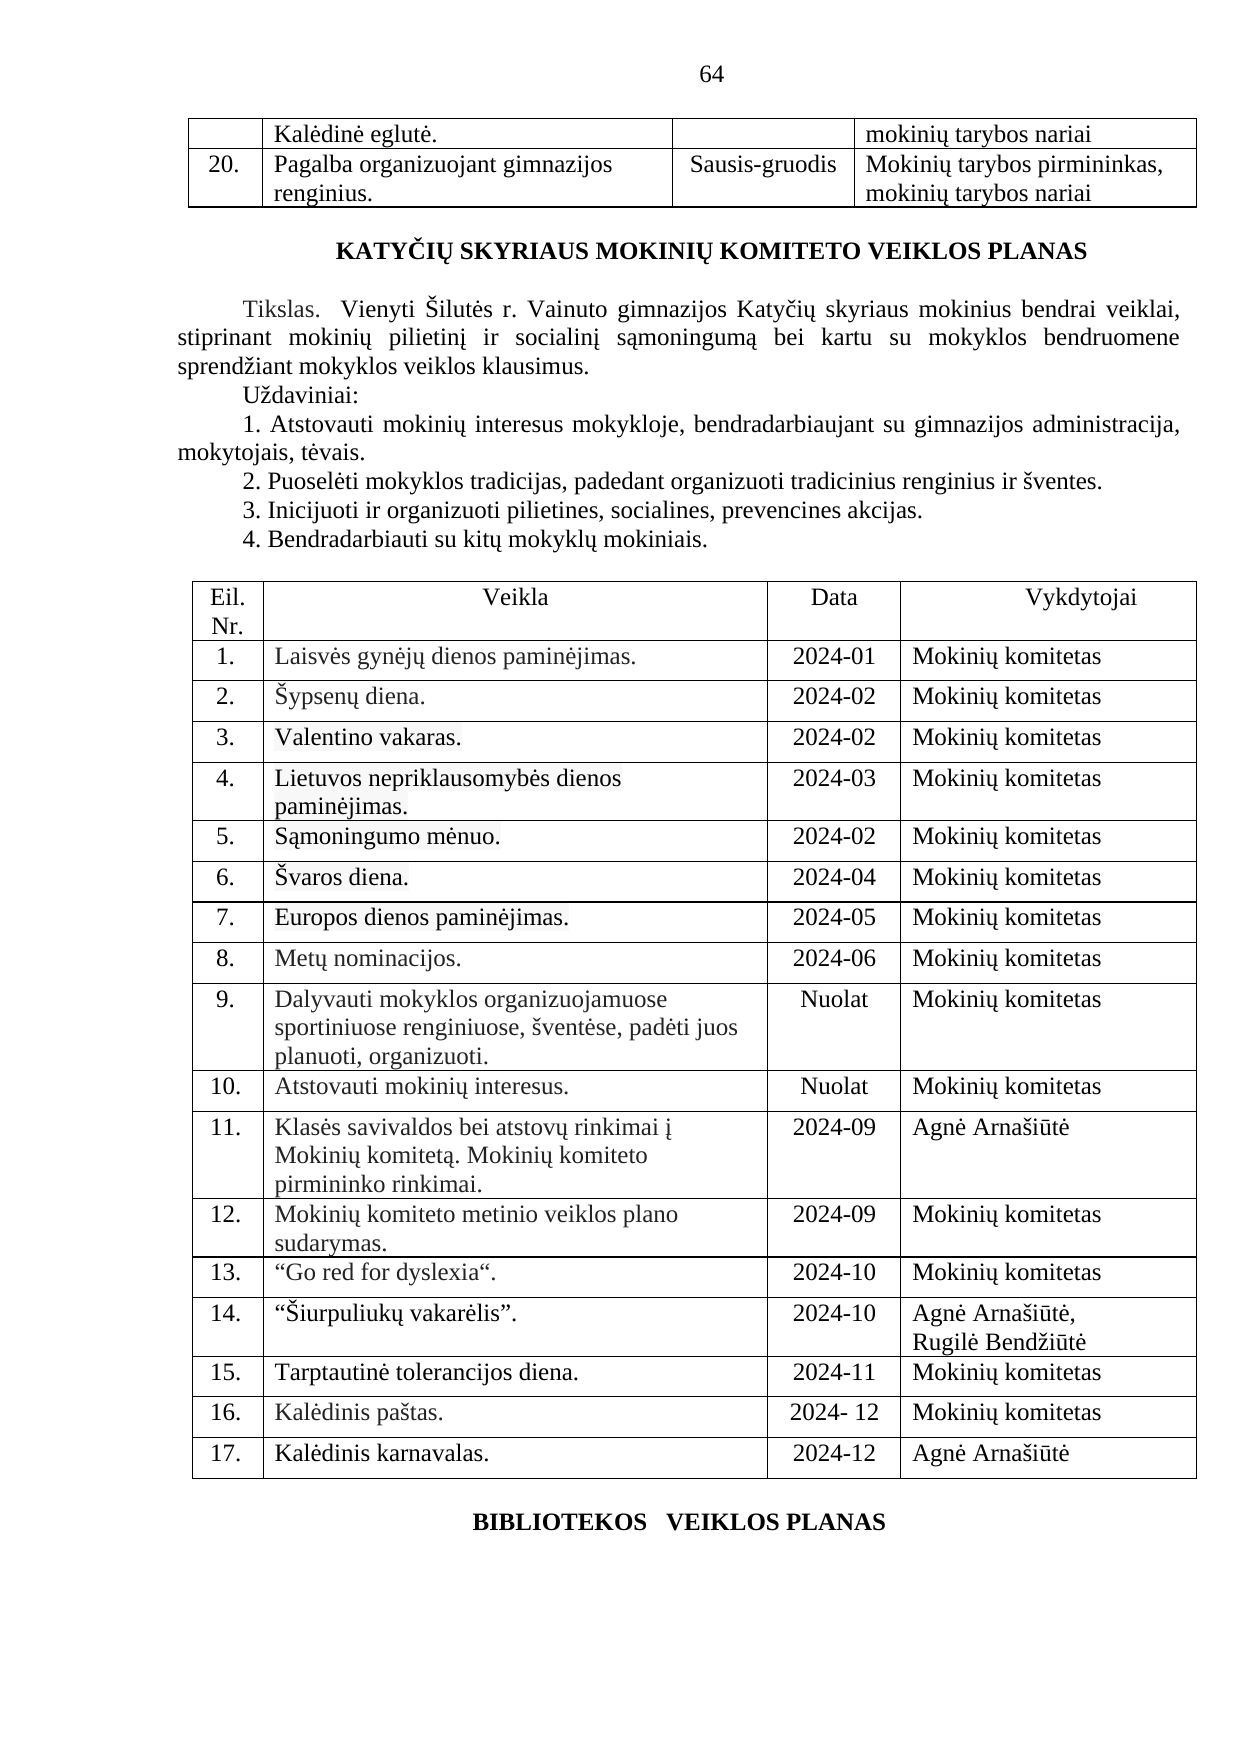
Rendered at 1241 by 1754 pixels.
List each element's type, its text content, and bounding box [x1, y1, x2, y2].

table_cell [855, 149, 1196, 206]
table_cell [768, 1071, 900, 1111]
text BIBLIOTEKOS VEIKLOS PLANAS [177, 1507, 1181, 1536]
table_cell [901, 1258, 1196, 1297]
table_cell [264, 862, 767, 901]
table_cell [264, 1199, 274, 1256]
text 1. Atstovauti mokinių interesus mokykloje, bendradarbiaujant su gimnazijos administracija, mokytojais, tėvais. [177, 409, 1181, 466]
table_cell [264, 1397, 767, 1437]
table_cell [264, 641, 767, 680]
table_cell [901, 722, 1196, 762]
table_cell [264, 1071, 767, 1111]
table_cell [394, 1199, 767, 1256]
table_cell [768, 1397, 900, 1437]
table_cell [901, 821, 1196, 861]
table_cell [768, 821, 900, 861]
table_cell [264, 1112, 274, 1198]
text 3. Inicijuoti ir organizuoti pilietines, socialines, prevencines akcijas. [177, 495, 1181, 524]
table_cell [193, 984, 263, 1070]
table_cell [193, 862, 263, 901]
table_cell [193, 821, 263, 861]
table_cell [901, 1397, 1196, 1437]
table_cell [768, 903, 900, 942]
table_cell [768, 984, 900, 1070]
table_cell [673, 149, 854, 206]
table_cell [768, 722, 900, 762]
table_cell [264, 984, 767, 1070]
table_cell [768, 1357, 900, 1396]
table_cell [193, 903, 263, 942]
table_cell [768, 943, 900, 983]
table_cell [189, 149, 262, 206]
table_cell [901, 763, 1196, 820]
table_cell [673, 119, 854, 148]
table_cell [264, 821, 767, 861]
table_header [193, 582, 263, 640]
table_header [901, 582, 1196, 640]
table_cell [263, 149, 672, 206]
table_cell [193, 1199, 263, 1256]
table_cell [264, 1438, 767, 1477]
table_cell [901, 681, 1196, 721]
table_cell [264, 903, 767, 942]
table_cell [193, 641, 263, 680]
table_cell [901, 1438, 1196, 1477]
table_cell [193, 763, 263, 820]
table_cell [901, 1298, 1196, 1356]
text Tikslas. Vienyti Šilutės r. Vainuto gimnazijos Katyčių skyriaus mokinius bendrai veiklai, stiprinant mokinių pilietinį ir socialinį sąmoningumą bei kartu su mokyklos bendruomene sprendžiant mokyklos veiklos klausimus. [177, 294, 1181, 380]
text Uždaviniai: [177, 380, 1181, 409]
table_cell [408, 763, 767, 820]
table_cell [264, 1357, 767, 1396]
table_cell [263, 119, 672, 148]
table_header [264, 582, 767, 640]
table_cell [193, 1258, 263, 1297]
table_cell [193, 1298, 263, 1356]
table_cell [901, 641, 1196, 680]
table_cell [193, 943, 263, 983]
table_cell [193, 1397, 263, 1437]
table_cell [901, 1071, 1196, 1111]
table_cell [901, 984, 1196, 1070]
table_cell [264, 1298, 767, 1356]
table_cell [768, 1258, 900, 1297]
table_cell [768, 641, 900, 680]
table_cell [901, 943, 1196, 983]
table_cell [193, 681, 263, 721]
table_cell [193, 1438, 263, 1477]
text 4. Bendradarbiauti su kitų mokyklų mokiniais. [177, 524, 1181, 552]
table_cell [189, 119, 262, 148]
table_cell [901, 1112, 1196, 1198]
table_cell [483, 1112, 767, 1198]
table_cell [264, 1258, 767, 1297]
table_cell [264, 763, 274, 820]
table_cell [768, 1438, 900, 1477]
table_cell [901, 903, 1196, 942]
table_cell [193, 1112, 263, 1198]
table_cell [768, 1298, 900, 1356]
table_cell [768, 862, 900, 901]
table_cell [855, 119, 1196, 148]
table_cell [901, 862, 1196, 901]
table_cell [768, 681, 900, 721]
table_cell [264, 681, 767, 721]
text 2. Puoselėti mokyklos tradicijas, padedant organizuoti tradicinius renginius ir šventes. [177, 466, 1181, 495]
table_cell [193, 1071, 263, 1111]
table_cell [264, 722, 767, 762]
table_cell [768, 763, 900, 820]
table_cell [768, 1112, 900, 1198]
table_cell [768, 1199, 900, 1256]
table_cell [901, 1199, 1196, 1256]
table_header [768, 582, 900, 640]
text KATYČIŲ SKYRIAUS MOKINIŲ KOMITETO VEIKLOS PLANAS [177, 236, 1181, 265]
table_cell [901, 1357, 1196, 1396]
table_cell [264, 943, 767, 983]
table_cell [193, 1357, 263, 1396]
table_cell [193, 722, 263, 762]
